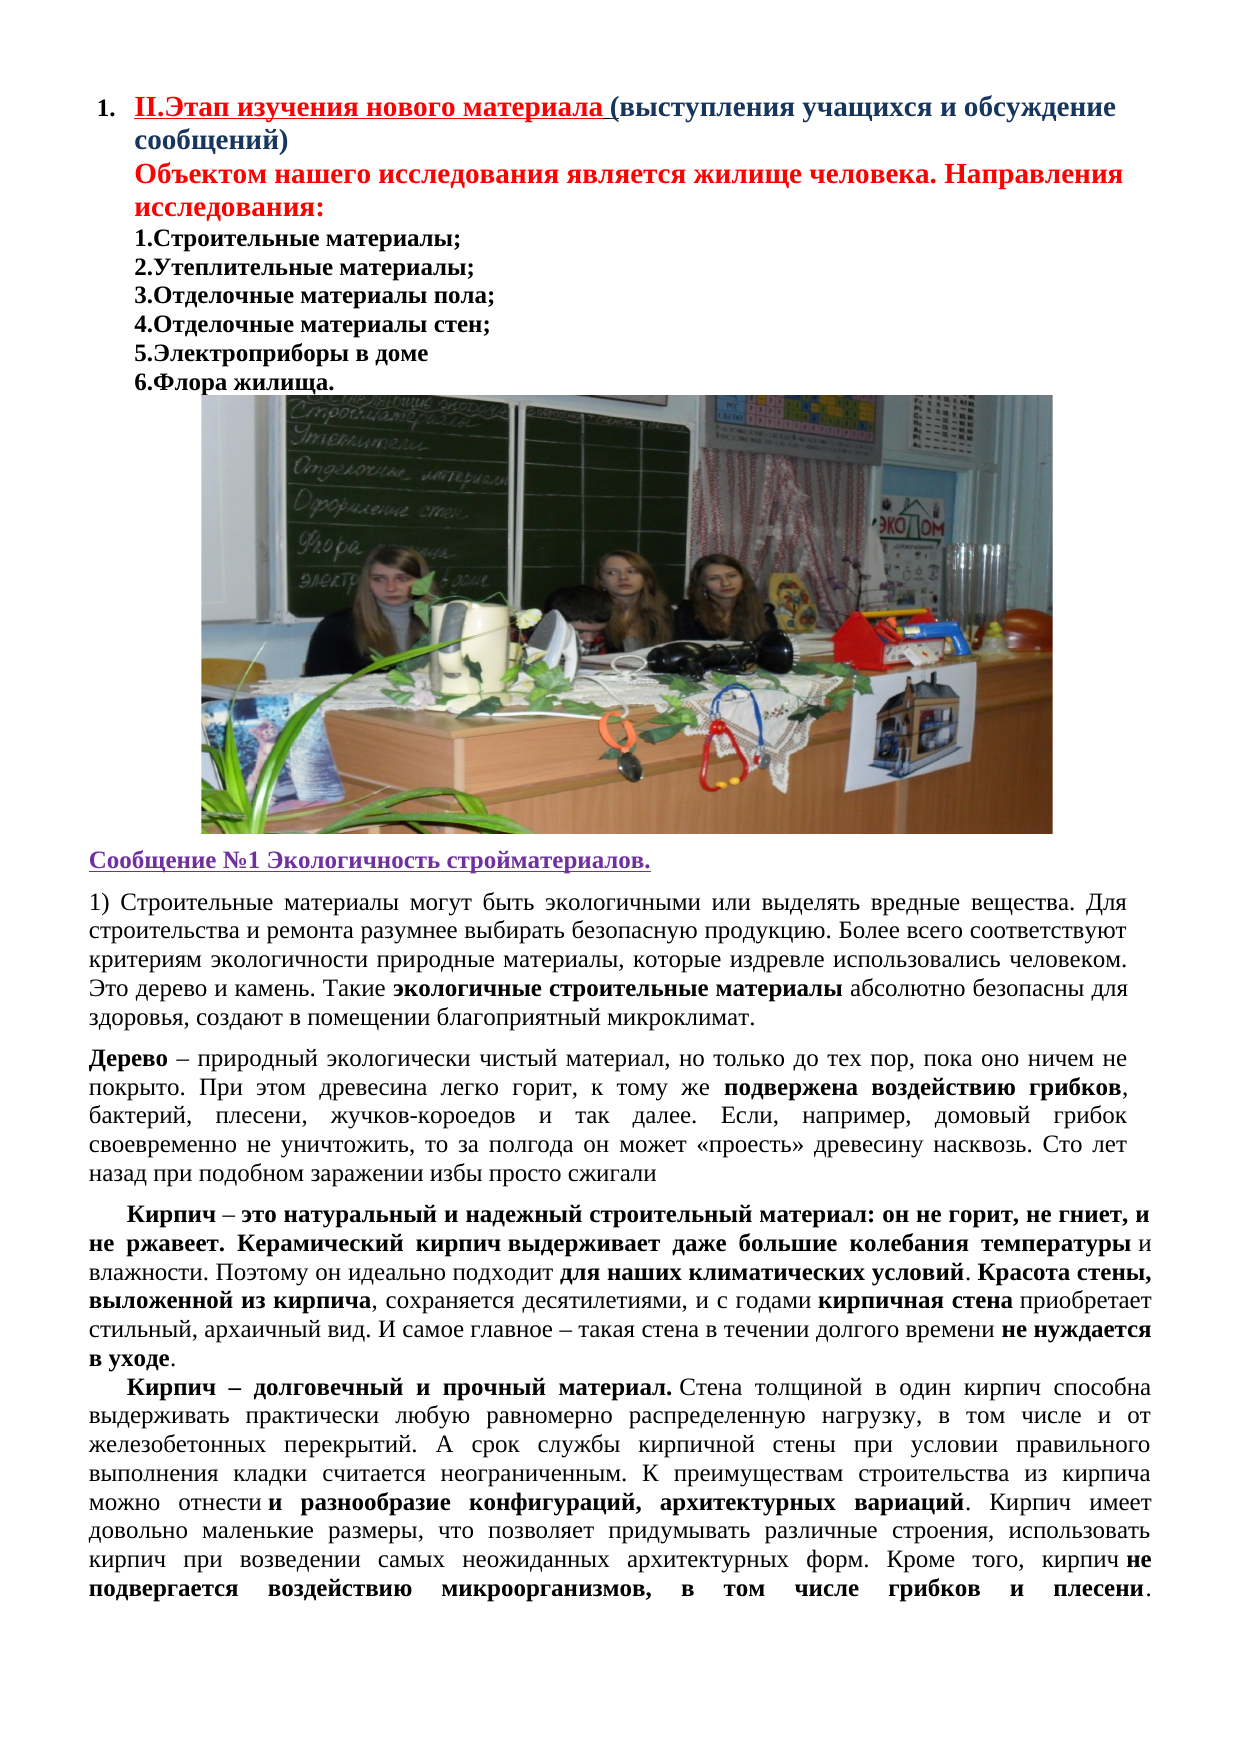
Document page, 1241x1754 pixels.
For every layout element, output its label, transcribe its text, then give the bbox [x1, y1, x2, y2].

list 4.Отделочные материалы стен; [134, 309, 1165, 338]
text Сообщение №1 Экологичность стройматериалов. [89, 846, 1128, 874]
text 2.Утеплительные материалы; [134, 252, 1165, 280]
list II.Этап изучения нового материала (выступления учащихся и обсуждение сообщений) Объектом нашего исследования является жилище человека. Направления исследования: 1.Строительные материалы; [97, 89, 1165, 252]
text Дерево – природный экологически чистый материал, но только до тех пор, пока оно ничем не покрыто. При этом древесина легко горит, к тому же подвержена воздействию грибков, бактерий, плесени, жучков-короедов и так далее. Если, например, домовый грибок своевременно не уничтожить, то за полгода он может «проесть» древесину насквозь. Сто лет назад при подобном заражении избы просто сжигали [89, 1043, 1128, 1187]
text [89, 1372, 1152, 1602]
list 5.Электроприборы в доме [134, 338, 1165, 367]
text 1) Строительные материалы могут быть экологичными или выделять вредные вещества. Для строительства и ремонта разумнее выбирать безопасную продукцию. Более всего соответствуют критериям экологичности природные материалы, которые издревле использовались человеком. Это дерево и камень. Такие экологичные строительные материалы абсолютно безопасны для здоровья, создают в помещении благоприятный микроклимат. [89, 887, 1128, 1031]
list 6.Флора жилища. [134, 367, 1165, 395]
list 3.Отделочные материалы пола; [134, 280, 1165, 309]
text Кирпич – это натуральный и надежный строительный материал: он не горит, не гниет, и не ржавеет. Керамический кирпич выдерживает даже большие колебания температуры и влажности. Поэтому он идеально подходит для наших климатических условий. Красота стены, выложенной из кирпича, сохраняется десятилетиями, и с годами кирпичная стена приобретает стильный, архаичный вид. И самое главное – такая стена в течении долгого времени не нуждается в уходе. [89, 1199, 1152, 1372]
picture [201, 395, 1053, 834]
